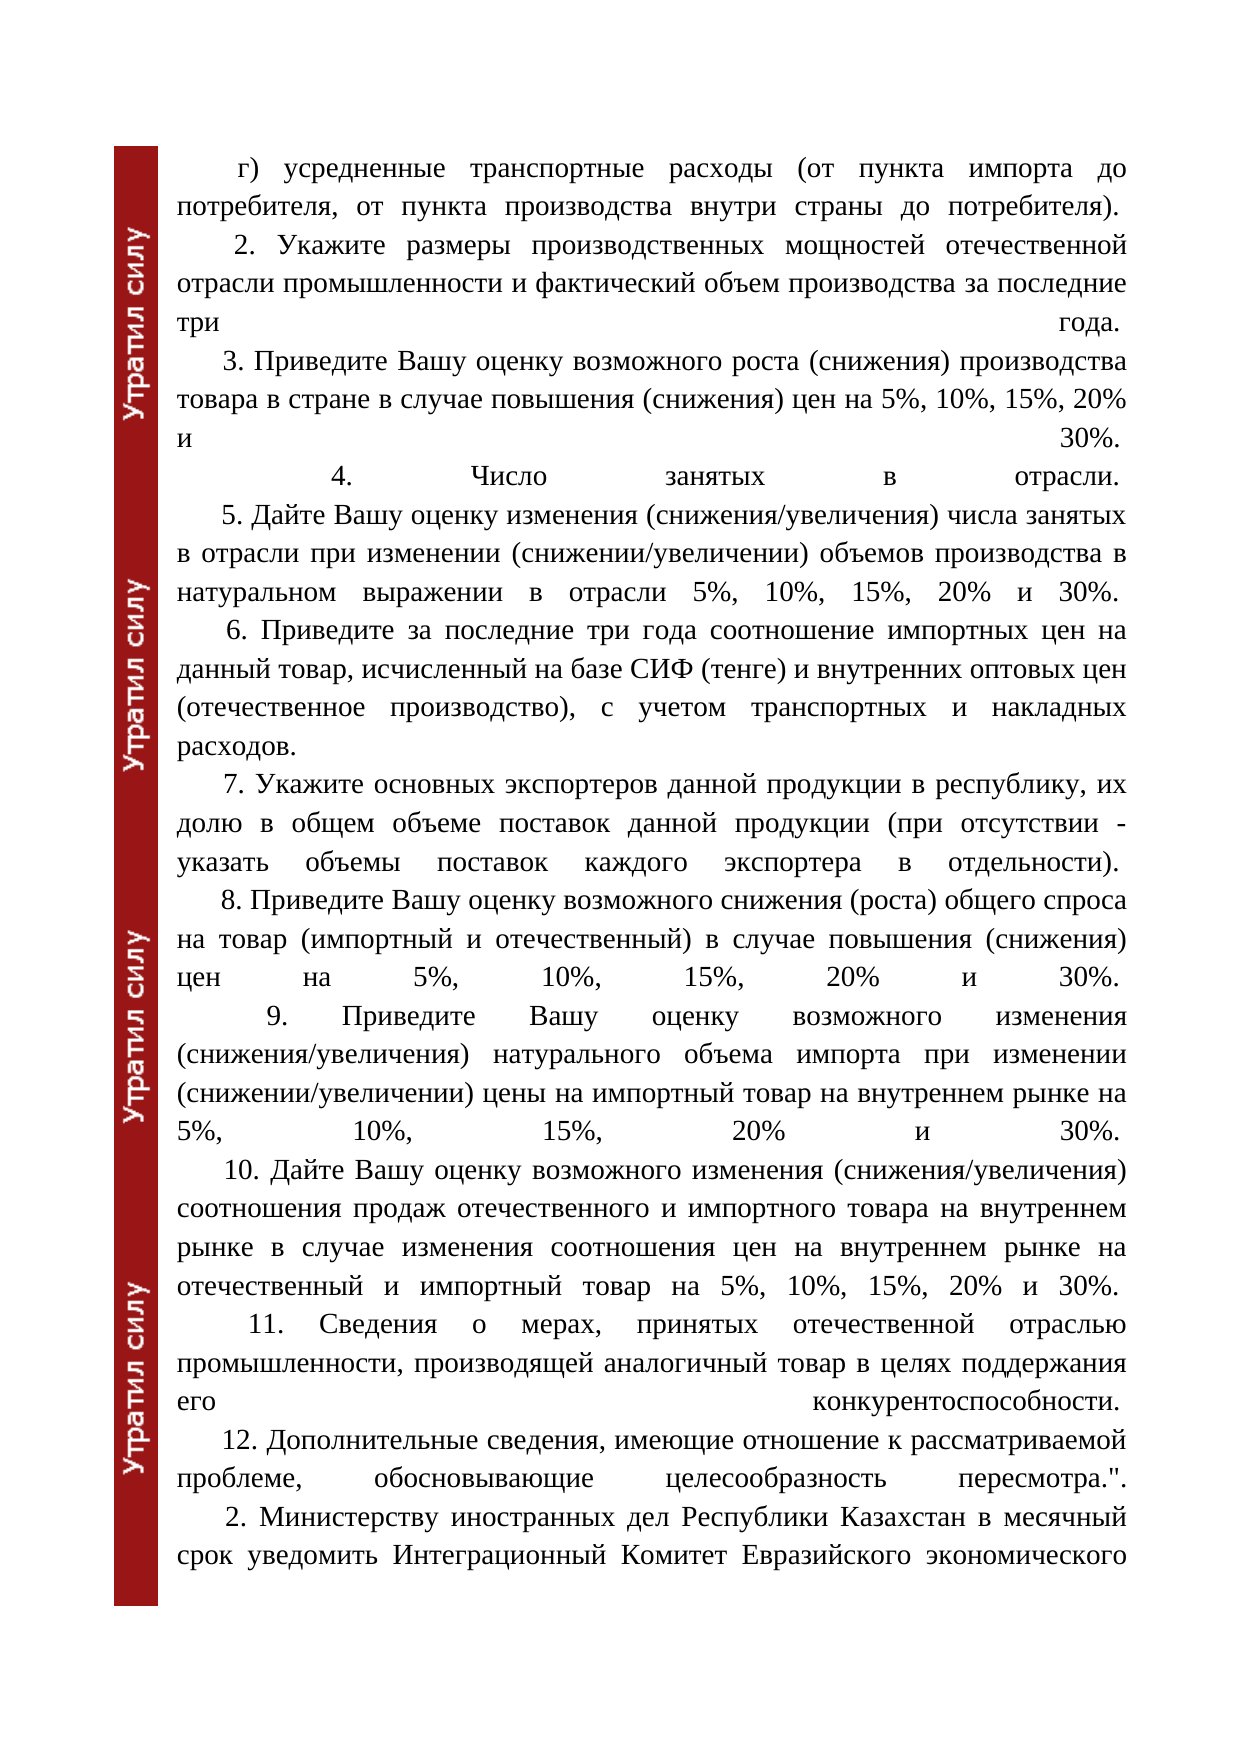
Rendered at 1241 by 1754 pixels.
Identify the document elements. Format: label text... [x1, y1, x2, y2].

picture [114, 146, 158, 150]
picture [114, 1571, 158, 1606]
